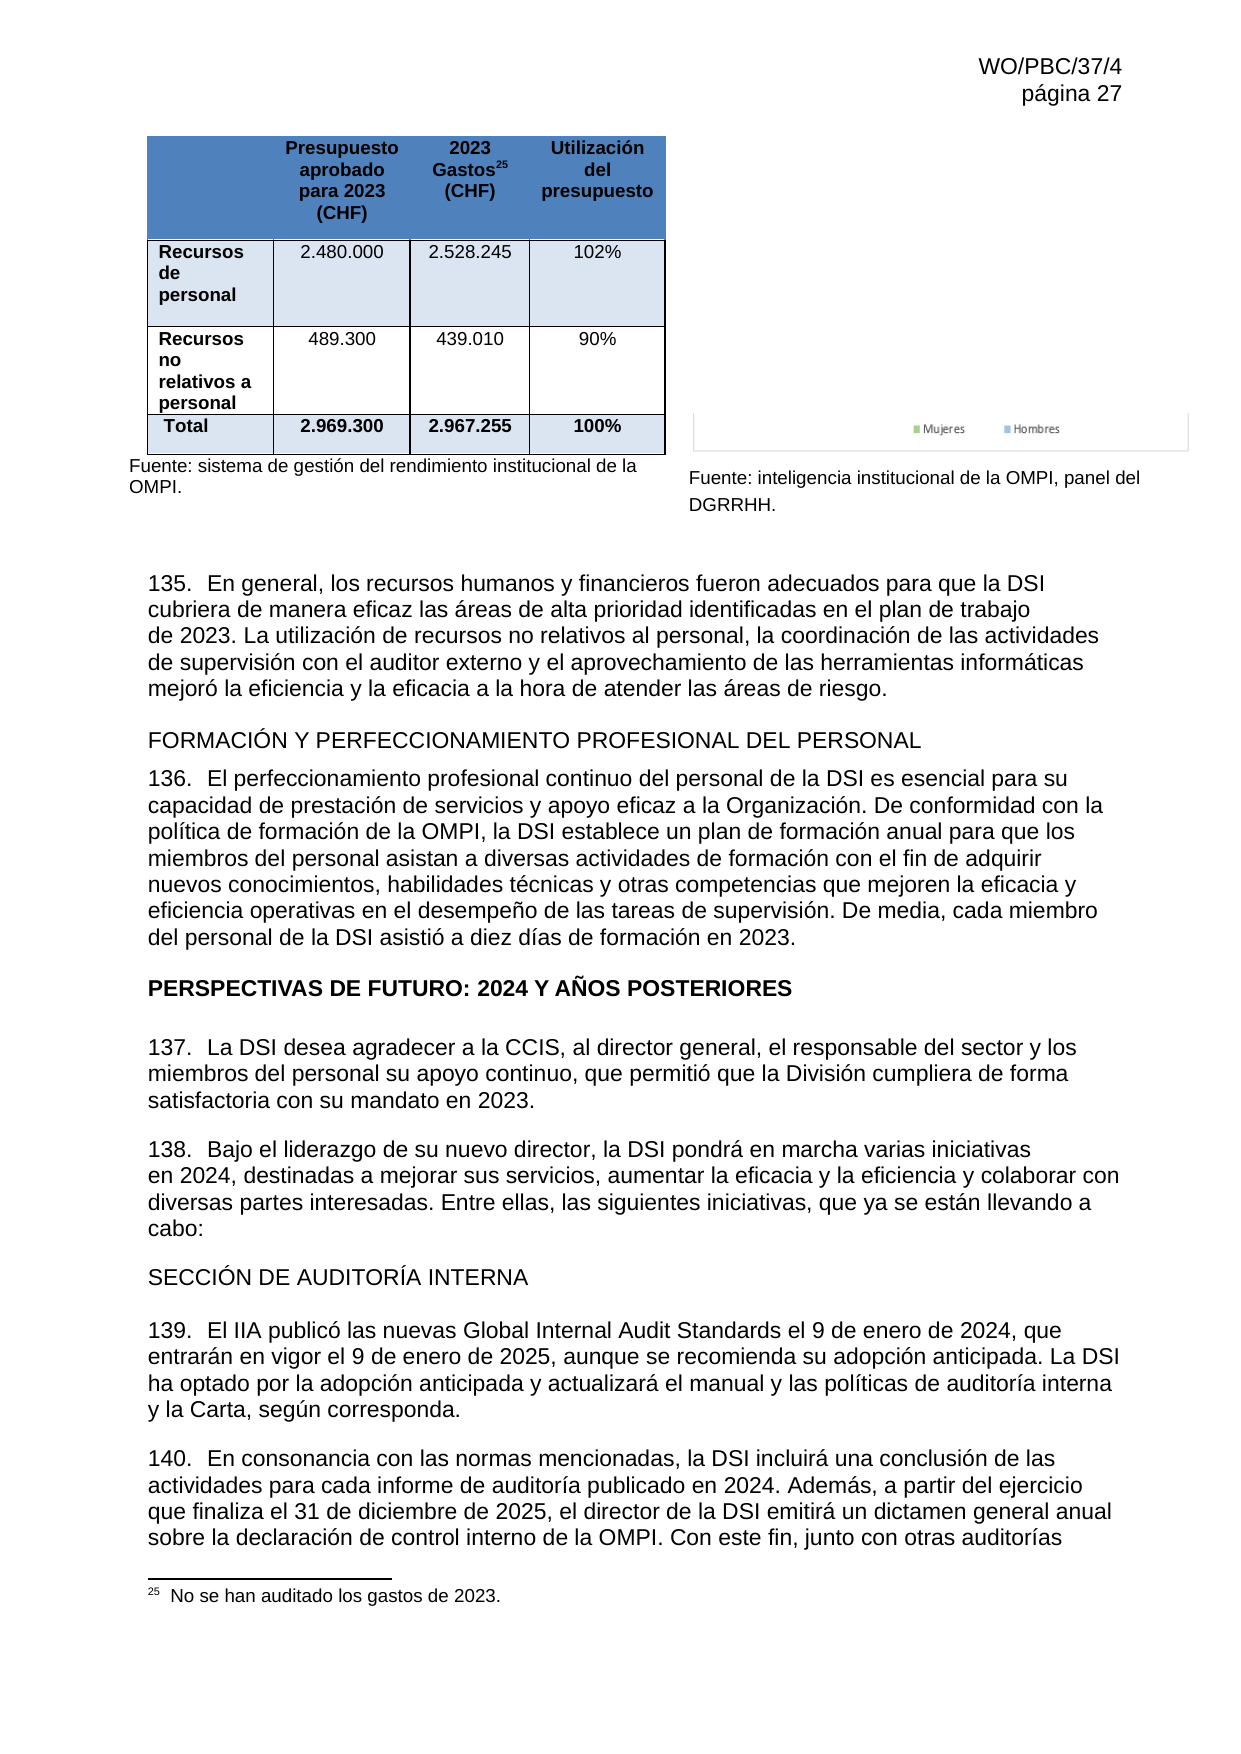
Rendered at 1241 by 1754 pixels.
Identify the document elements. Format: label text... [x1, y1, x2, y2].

text La DSI desea agradecer a la CCIS, al director general, el responsable del sector y los miembros del personal su apoyo continuo, que permitió que la División cumpliera de forma satisfactoria con su mandato en 2023. [148, 1034, 1122, 1113]
text El IIA publicó las nuevas Global Internal Audit Standards el 9 de enero de 2024, que entrarán en vigor el 9 de enero de 2025, aunque se recomienda su adopción anticipada. La DSI ha optado por la adopción anticipada y actualizará el manual y las políticas de auditoría interna y la Carta, según corresponda. [148, 1317, 1122, 1422]
subtitle Formación y perfeccionamiento profesional del personal [148, 727, 1122, 753]
subtitle PERSPECTIVAS DE FUTURO: 2024 Y AÑOS POSTERIORES [148, 975, 1122, 1001]
text SECCIÓN DE AUDITORÍA INTERNA [148, 1264, 1122, 1291]
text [148, 1445, 1122, 1551]
picture [688, 413, 1196, 458]
table_header Fuente: inteligencia institucional de la OMPI, panel del DGRRHH. [678, 136, 1211, 570]
text Bajo el liderazgo de su nuevo director, la DSI pondrá en marcha varias iniciativas en 2024, destinadas a mejorar sus servicios, aumentar la eficacia y la eficiencia y colaborar con diversas partes interesadas. Entre ellas, las siguientes iniciativas, que ya se están llevando a cabo: [148, 1136, 1122, 1241]
table_header Fuente: sistema de gestión del rendimiento institucional de la OMPI. [118, 136, 677, 570]
text En general, los recursos humanos y financieros fueron adecuados para que la DSI cubriera de manera eficaz las áreas de alta prioridad identificadas en el plan de trabajo de 2023. La utilización de recursos no relativos al personal, la coordinación de las actividades de supervisión con el auditor externo y el aprovechamiento de las herramientas informáticas mejoró la eficiencia y la eficacia a la hora de atender las áreas de riesgo. [148, 570, 1122, 702]
text El perfeccionamiento profesional continuo del personal de la DSI es esencial para su capacidad de prestación de servicios y apoyo eficaz a la Organización. De conformidad con la política de formación de la OMPI, la DSI establece un plan de formación anual para que los miembros del personal asistan a diversas actividades de formación con el fin de adquirir nuevos conocimientos, habilidades técnicas y otras competencias que mejoren la eficacia y eficiencia operativas en el desempeño de las tareas de supervisión. De media, cada miembro del personal de la DSI asistió a diez días de formación en 2023. [148, 765, 1122, 950]
